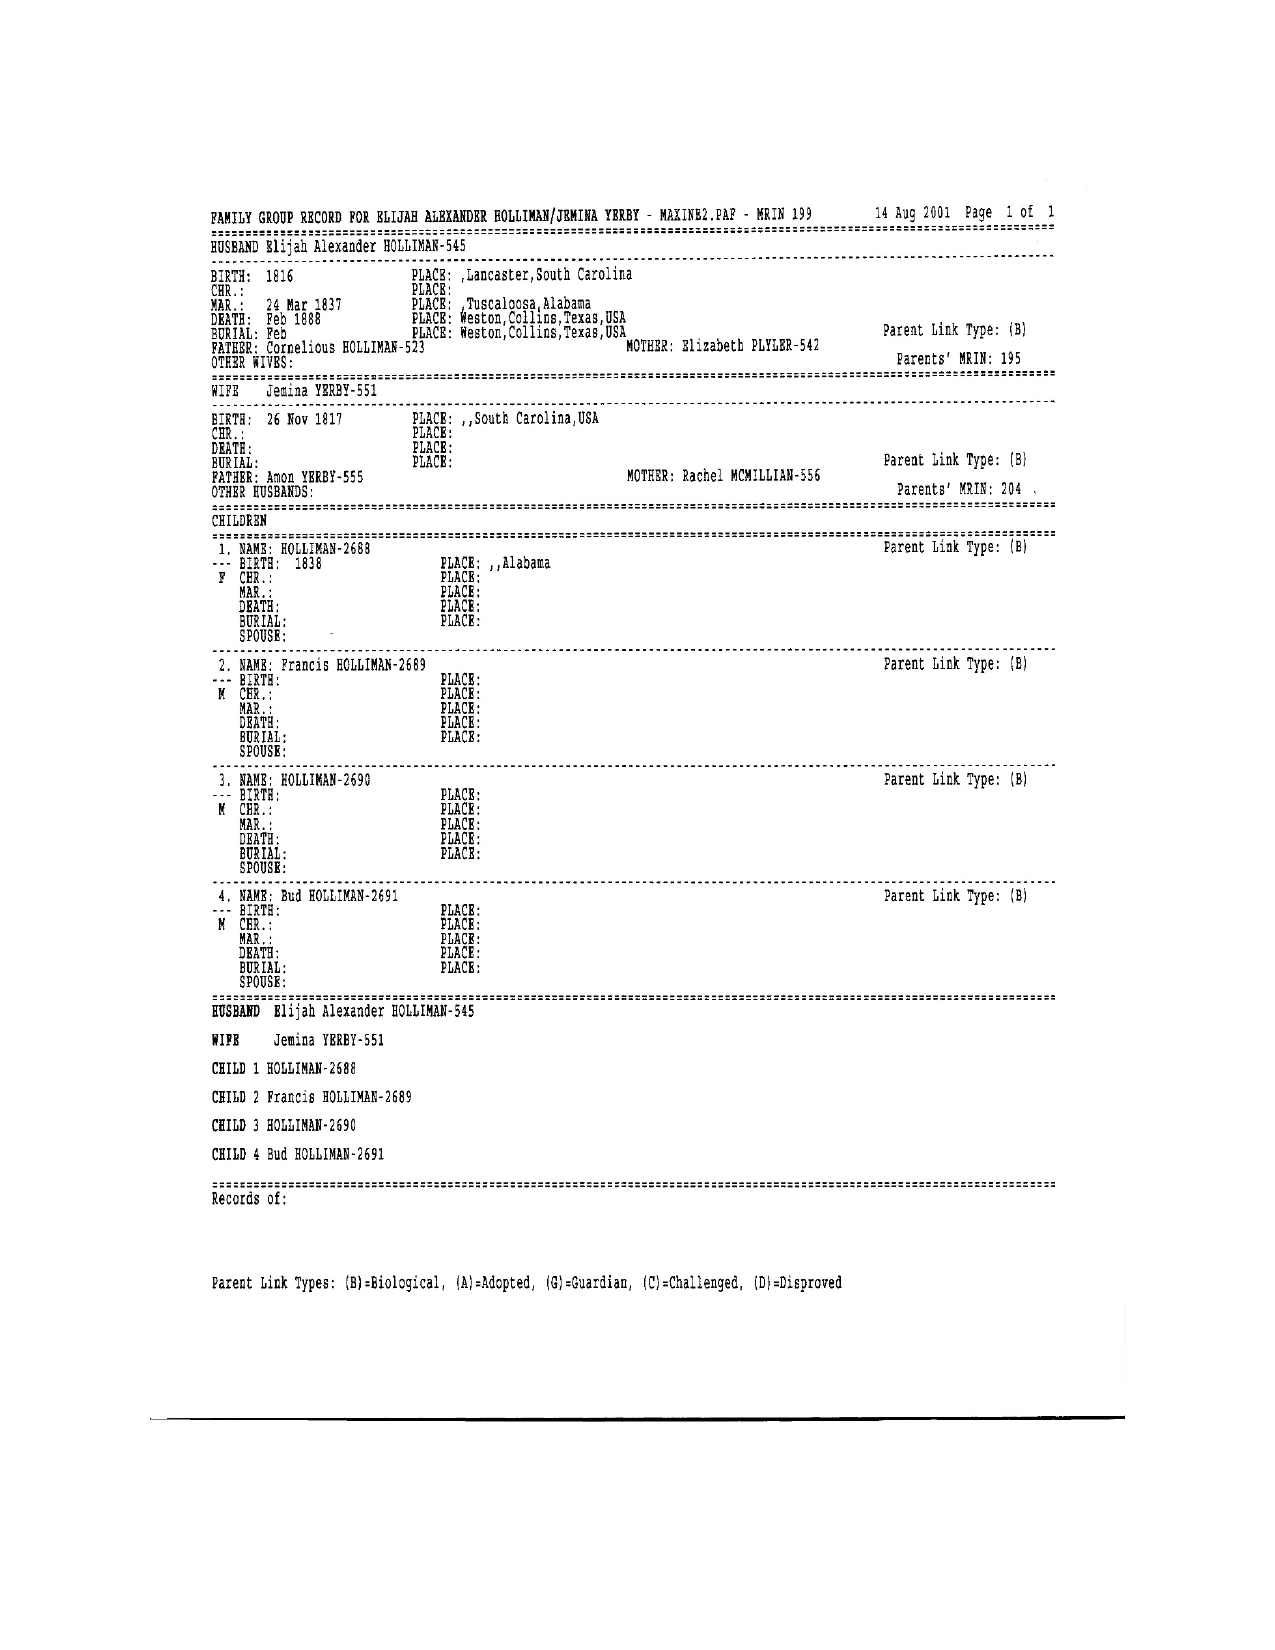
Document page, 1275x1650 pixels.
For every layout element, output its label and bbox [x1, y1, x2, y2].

picture [150, 150, 1125, 1422]
